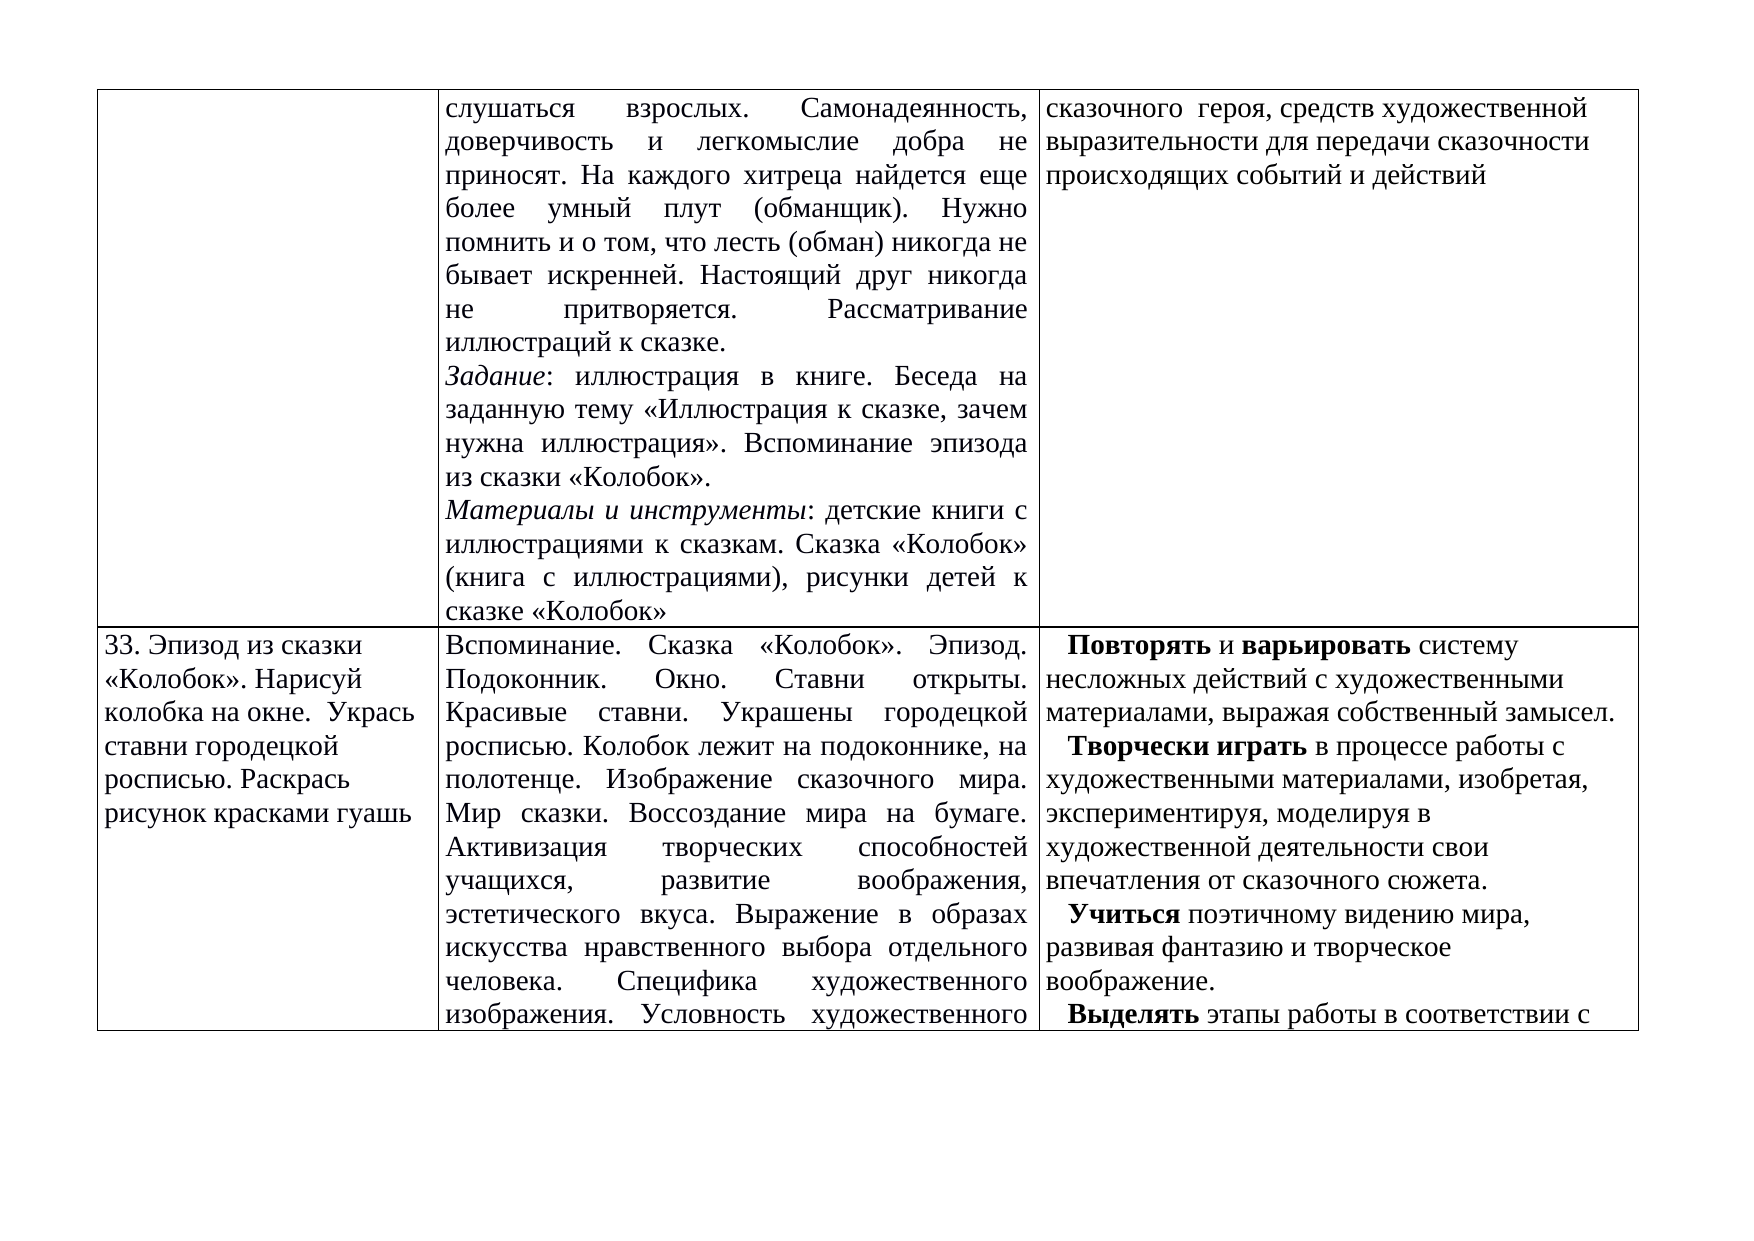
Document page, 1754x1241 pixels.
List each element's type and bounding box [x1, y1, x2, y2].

table_cell [98, 90, 438, 626]
table_cell [439, 90, 1039, 626]
table_cell [98, 628, 438, 1030]
table_cell [439, 628, 1039, 1030]
table_cell [1040, 90, 1638, 626]
table_cell [1040, 628, 1638, 1030]
